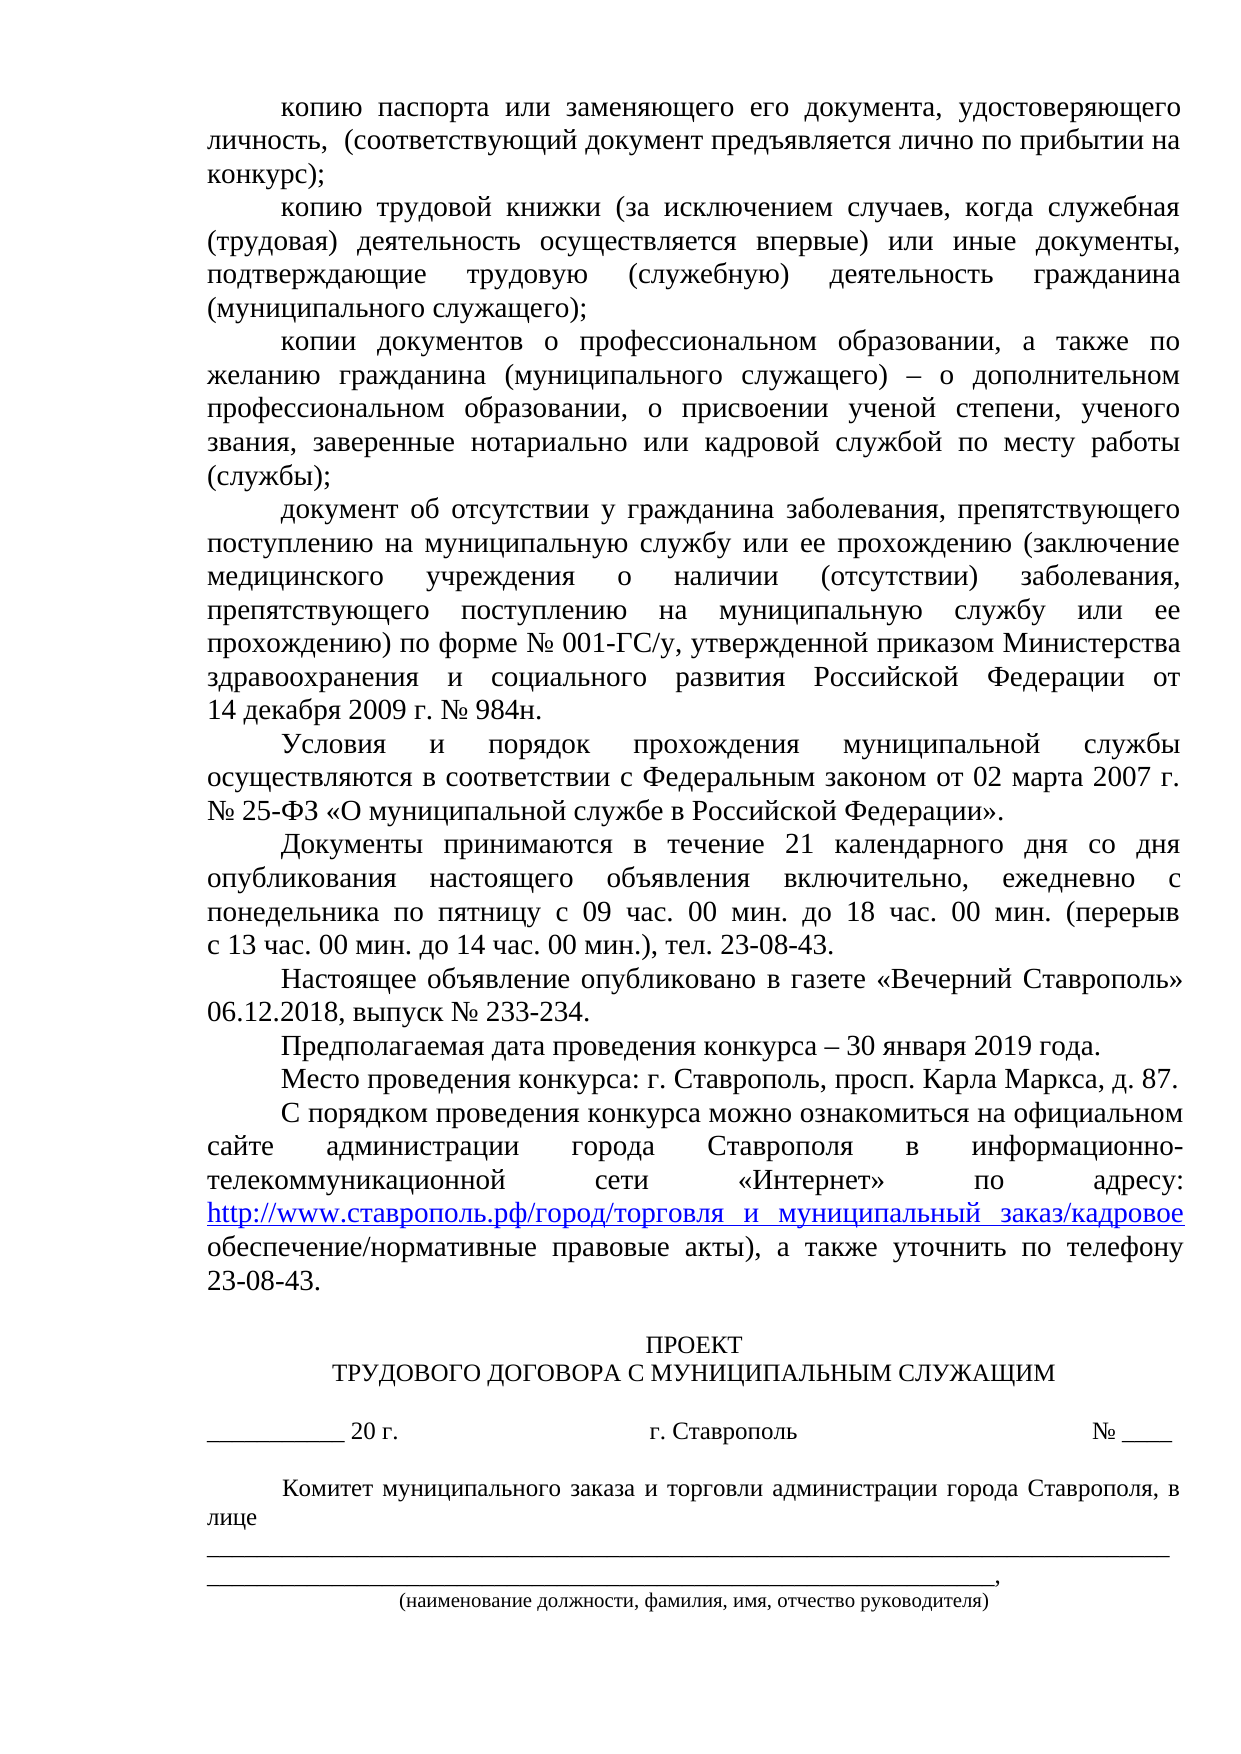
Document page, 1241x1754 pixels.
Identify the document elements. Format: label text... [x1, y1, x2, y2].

text Условия и порядок прохождения муниципальной службы осуществляются в соответствии с Федеральным законом от 02 марта 2007 г. № 25-ФЗ «О муниципальной службе в Российской Федерации». [207, 726, 1181, 827]
text С порядком проведения конкурса можно ознакомиться на официальном сайте администрации города Ставрополя в информационно-телекоммуникационной сети «Интернет» по адресу: http://www.ставрополь.рф/город/торговля и муниципальный заказ/кадровое обеспечение/нормативные правовые акты), а также уточнить по телефону 23-08-43. [207, 1095, 1184, 1225]
text ___________ 20 г. г. Ставрополь № ____ [207, 1416, 1181, 1445]
text копии документов о профессиональном образовании, а также по желанию гражданина (муниципального служащего) – о дополнительном профессиональном образовании, о присвоении ученой степени, ученого звания, заверенные нотариально или кадровой службой по месту работы (службы); [207, 323, 1181, 491]
text копию паспорта или заменяющего его документа, удостоверяющего личность, (соответствующий документ предъявляется лично по прибытии на конкурс); [207, 89, 1181, 189]
text С порядком проведения конкурса можно ознакомиться на официальном сайте администрации города Ставрополя в информационно-телекоммуникационной сети «Интернет» по адресу: http://www.ставрополь.рф/город/торговля и муниципальный заказ/кадровое обеспечение/нормативные правовые акты), а также уточнить по телефону 23-08-43. [207, 1226, 1184, 1296]
text Место проведения конкурса: г. Ставрополь, просп. Карла Маркса, д. 87. [207, 1061, 1181, 1095]
text Предполагаемая дата проведения конкурса – 30 января 2019 года. [207, 1028, 1181, 1061]
text ПРОЕКТ [207, 1330, 1181, 1358]
text Настоящее объявление опубликовано в газете «Вечерний Ставрополь» 06.12.2018, выпуск № 233-234. [207, 961, 1184, 1028]
text Комитет муниципального заказа и торговли администрации города Ставрополя, в лице ____________________________________________________________________________________________________________________________________________, [207, 1473, 1181, 1588]
text Документы принимаются в течение 21 календарного дня со дня опубликования настоящего объявления включительно, ежедневно с понедельника по пятницу с 09 час. 00 мин. до 18 час. 00 мин. (перерыв с 13 час. 00 мин. до 14 час. 00 мин.), тел. 23-08-43. [207, 827, 1181, 961]
text документ об отсутствии у гражданина заболевания, препятствующего поступлению на муниципальную службу или ее прохождению (заключение медицинского учреждения о наличии (отсутствии) заболевания, препятствующего поступлению на муниципальную службу или ее прохождению) по форме № 001-ГС/у, утвержденной приказом Министерства здравоохранения и социального развития Российской Федерации от 14 декабря 2009 г. № 984н. [207, 491, 1181, 726]
text копию трудовой книжки (за исключением случаев, когда служебная (трудовая) деятельность осуществляется впервые) или иные документы, подтверждающие трудовую (служебную) деятельность гражданина (муниципального служащего); [207, 189, 1181, 323]
text (наименование должности, фамилия, имя, отчество руководителя) [207, 1588, 1181, 1612]
text ТРУДОВОГО ДОГОВОРА С МУНИЦИПАЛЬНЫМ СЛУЖАЩИМ [207, 1358, 1181, 1387]
